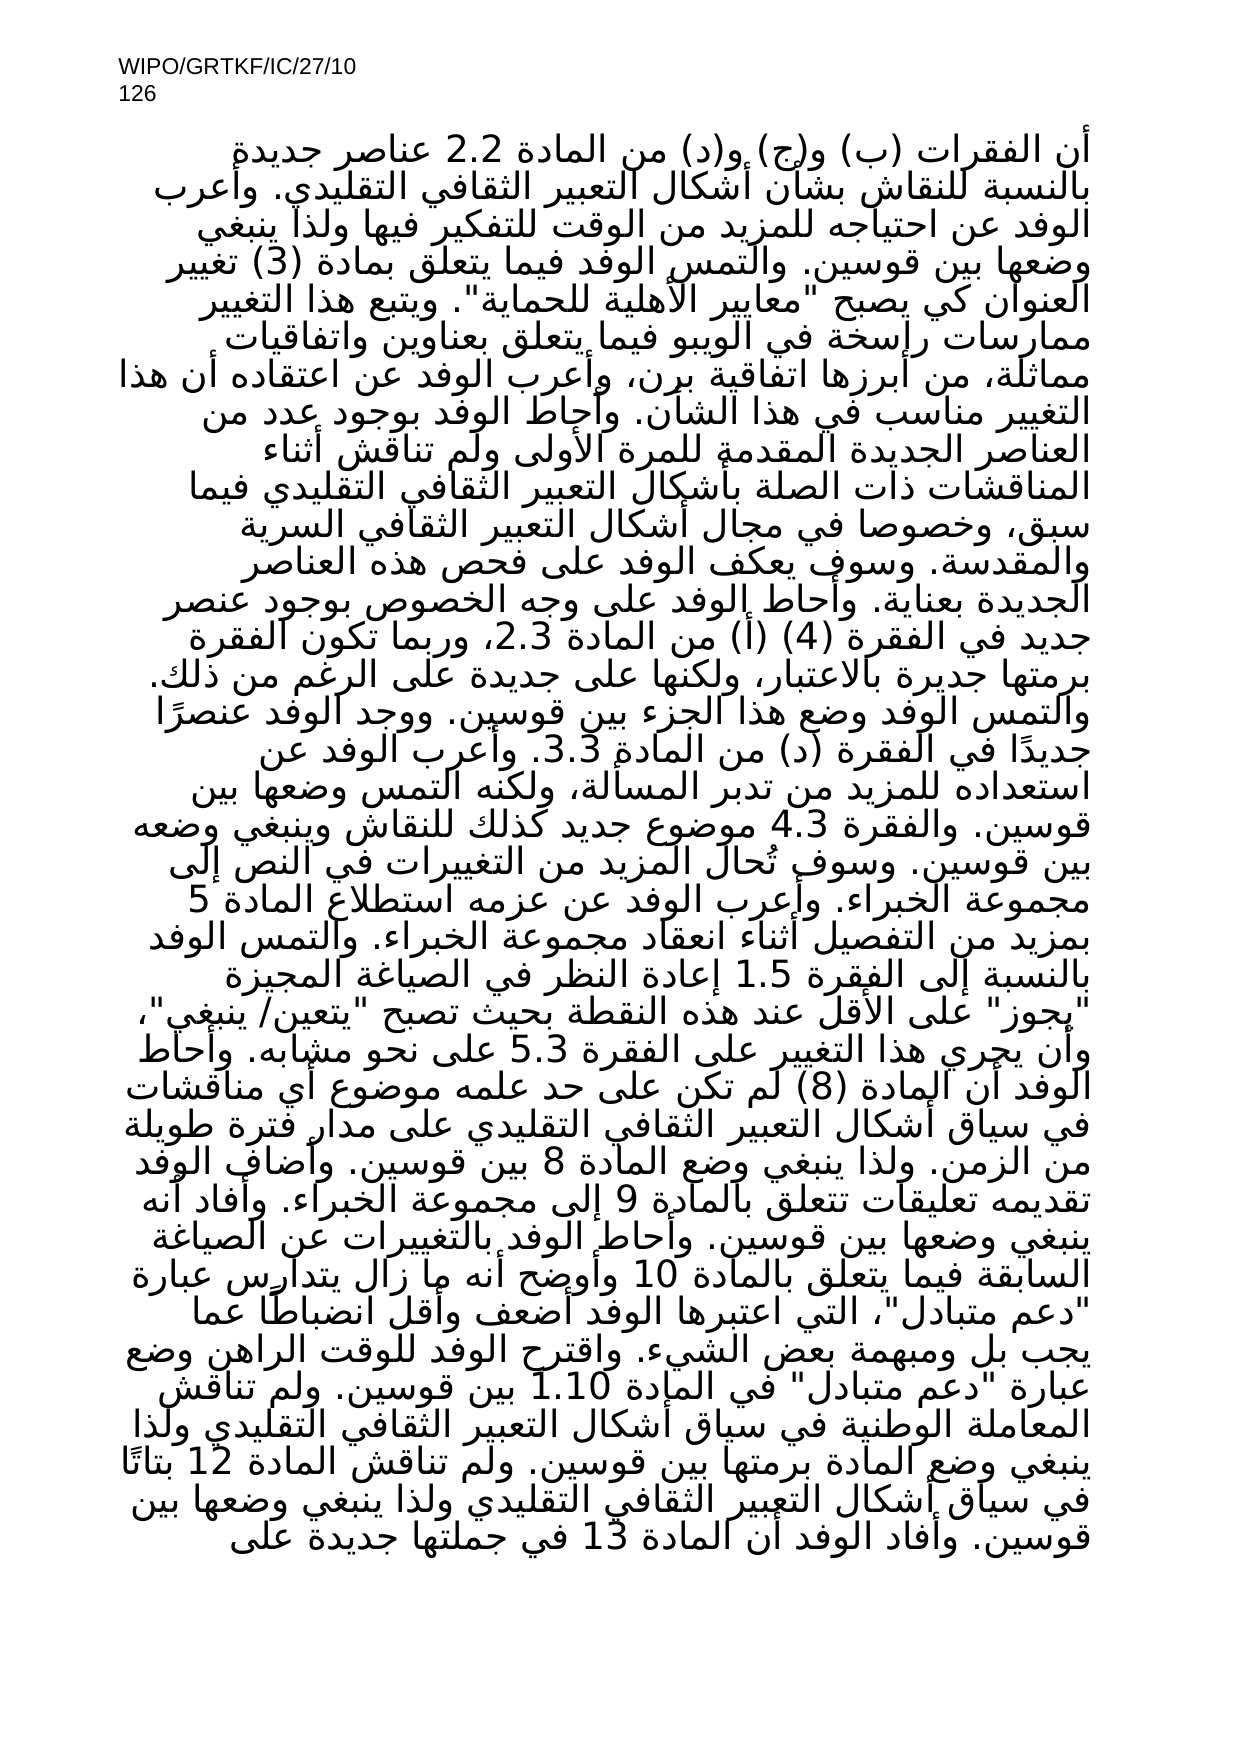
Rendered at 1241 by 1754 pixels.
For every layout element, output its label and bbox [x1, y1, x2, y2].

text [118, 132, 1092, 1557]
